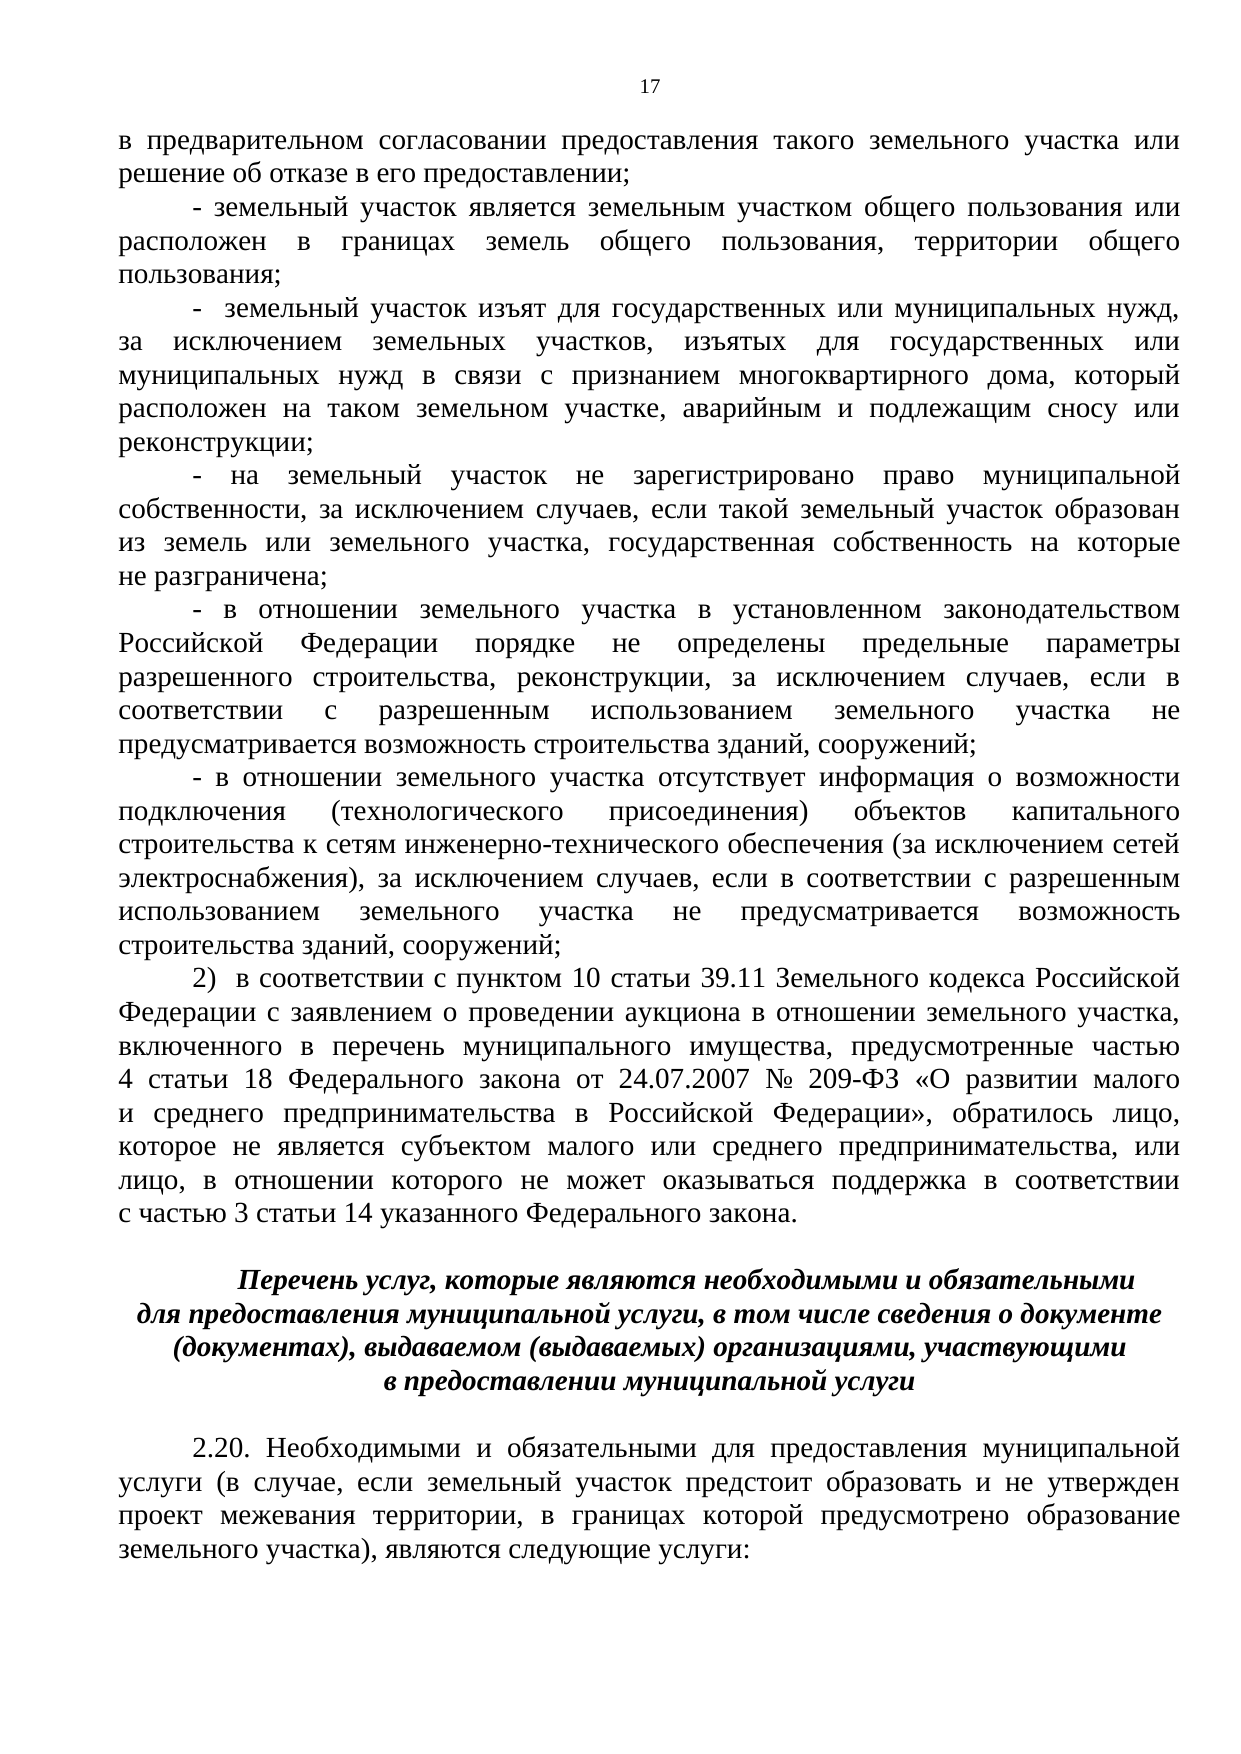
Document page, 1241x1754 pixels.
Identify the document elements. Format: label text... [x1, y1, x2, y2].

text 2.20. Необходимыми и обязательными для предоставления муниципальной услуги (в случае, если земельный участок предстоит образовать и не утвержден проект межевания территории, в границах которой предусмотрено образование земельного участка), являются следующие услуги: [118, 1430, 1181, 1564]
text 2) в соответствии с пунктом 10 статьи 39.11 Земельного кодекса Российской Федерации с заявлением о проведении аукциона в отношении земельного участка, включенного в перечень муниципального имущества, предусмотренные частью 4 статьи 18 Федерального закона от 24.07.2007 № 209-ФЗ «О развитии малого и среднего предпринимательства в Российской Федерации», обратилось лицо, которое не является субъектом малого или среднего предпринимательства, или лицо, в отношении которого не может оказываться поддержка в соответствии с частью 3 статьи 14 указанного Федерального закона. [118, 961, 1181, 1229]
text - земельный участок изъят для государственных или муниципальных нужд, за исключением земельных участков, изъятых для государственных или муниципальных нужд в связи с признанием многоквартирного дома, который расположен на таком земельном участке, аварийным и подлежащим сносу или реконструкции; [118, 290, 1181, 457]
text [118, 122, 1181, 189]
text - в отношении земельного участка отсутствует информация о возможности подключения (технологического присоединения) объектов капитального строительства к сетям инженерно-технического обеспечения (за исключением сетей электроснабжения), за исключением случаев, если в соответствии с разрешенным использованием земельного участка не предусматривается возможность строительства зданий, сооружений; [118, 759, 1181, 961]
text Перечень услуг, которые являются необходимыми и обязательными для предоставления муниципальной услуги, в том числе сведения о документе (документах), выдаваемом (выдаваемых) организациями, участвующими в предоставлении муниципальной услуги [118, 1262, 1181, 1397]
text - в отношении земельного участка в установленном законодательством Российской Федерации порядке не определены предельные параметры разрешенного строительства, реконструкции, за исключением случаев, если в соответствии с разрешенным использованием земельного участка не предусматривается возможность строительства зданий, сооружений; [118, 592, 1181, 759]
text - на земельный участок не зарегистрировано право муниципальной собственности, за исключением случаев, если такой земельный участок образован из земель или земельного участка, государственная собственность на которые не разграничена; [118, 457, 1181, 592]
text - земельный участок является земельным участком общего пользования или расположен в границах земель общего пользования, территории общего пользования; [118, 189, 1181, 290]
